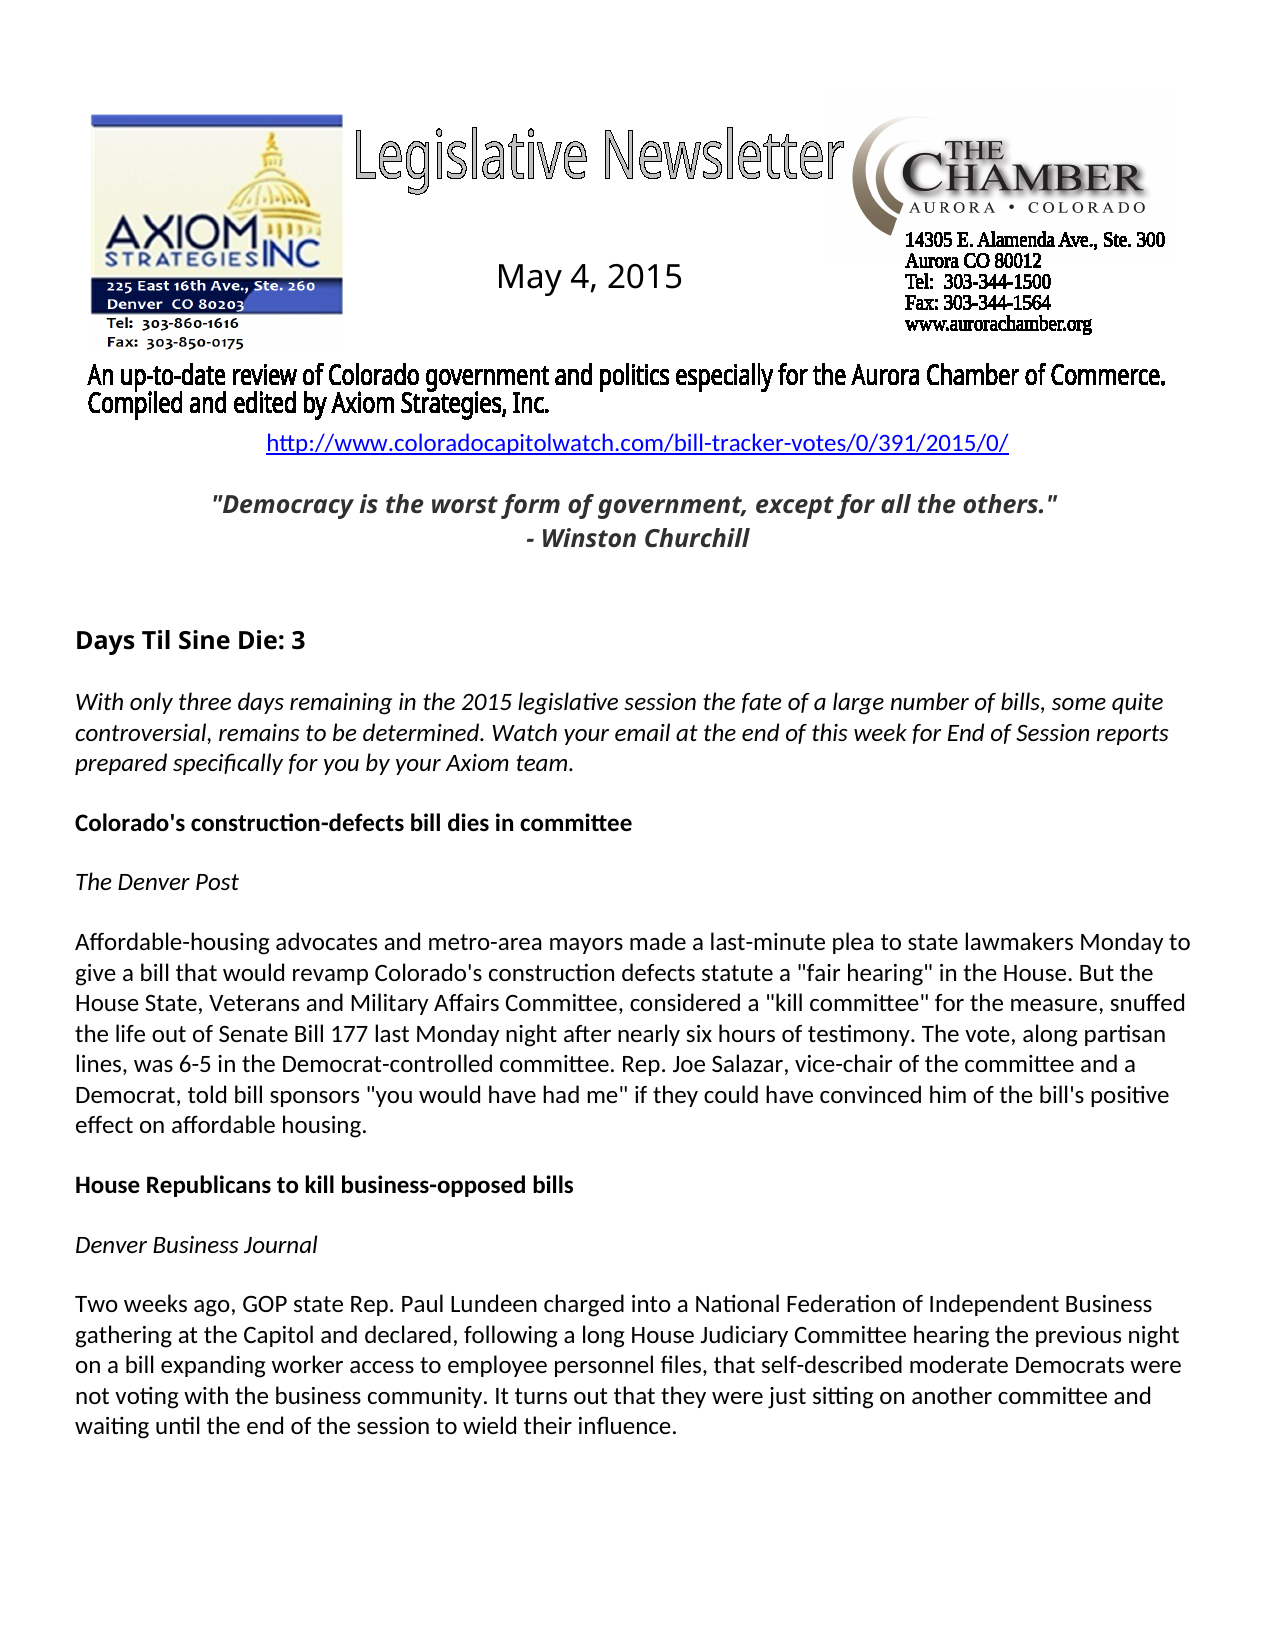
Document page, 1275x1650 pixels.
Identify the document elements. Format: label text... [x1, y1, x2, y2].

text Colorado's construction-defects bill dies in committee [75, 807, 1200, 837]
text With only three days remaining in the 2015 legislative session the fate of a large number of bills, some quite controversial, remains to be determined. Watch your email at the end of this week for End of Session reports prepared specifically for you by your Axiom team. [75, 686, 1200, 778]
text - Winston Churchill [75, 521, 1200, 555]
text House Republicans to kill business-opposed bills [75, 1169, 1200, 1199]
picture [1016, 255, 1020, 265]
text http://www.coloradocapitolwatch.com/bill-tracker-votes/0/391/2015/0/ [75, 427, 1200, 457]
picture [89, 113, 343, 352]
picture [825, 90, 1174, 265]
text Denver Business Journal [75, 1229, 1200, 1259]
picture [1007, 255, 1011, 265]
text "Democracy is the worst form of government, except for all the others." [75, 487, 1200, 521]
text Two weeks ago, GOP state Rep. Paul Lundeen charged into a National Federation of Independent Business gathering at the Capitol and declared, following a long House Judiciary Committee hearing the previous night on a bill expanding worker access to employee personnel files, that self-described moderate Democrats were not voting with the business community. It turns out that they were just sitting on another committee and waiting until the end of the session to wield their influence. [75, 1288, 1200, 1441]
picture [979, 255, 987, 265]
text Affordable-housing advocates and metro-area mayors made a last-minute plea to state lawmakers Monday to give a bill that would revamp Colorado's construction defects statute a "fair hearing" in the House. But the House State, Veterans and Military Affairs Committee, considered a "kill committee" for the measure, snuffed the life out of Senate Bill 177 last Monday night after nearly six hours of testimony. The vote, along partisan lines, was 6-5 in the Democrat-controlled committee. Rep. Joe Salazar, vice-chair of the committee and a Democrat, told bill sponsors "you would have had me" if they could have convinced him of the bill's positive effect on affordable housing. [75, 926, 1200, 1140]
text Days Til Sine Die: 3 [75, 623, 1200, 657]
text The Denver Post [75, 867, 1200, 897]
